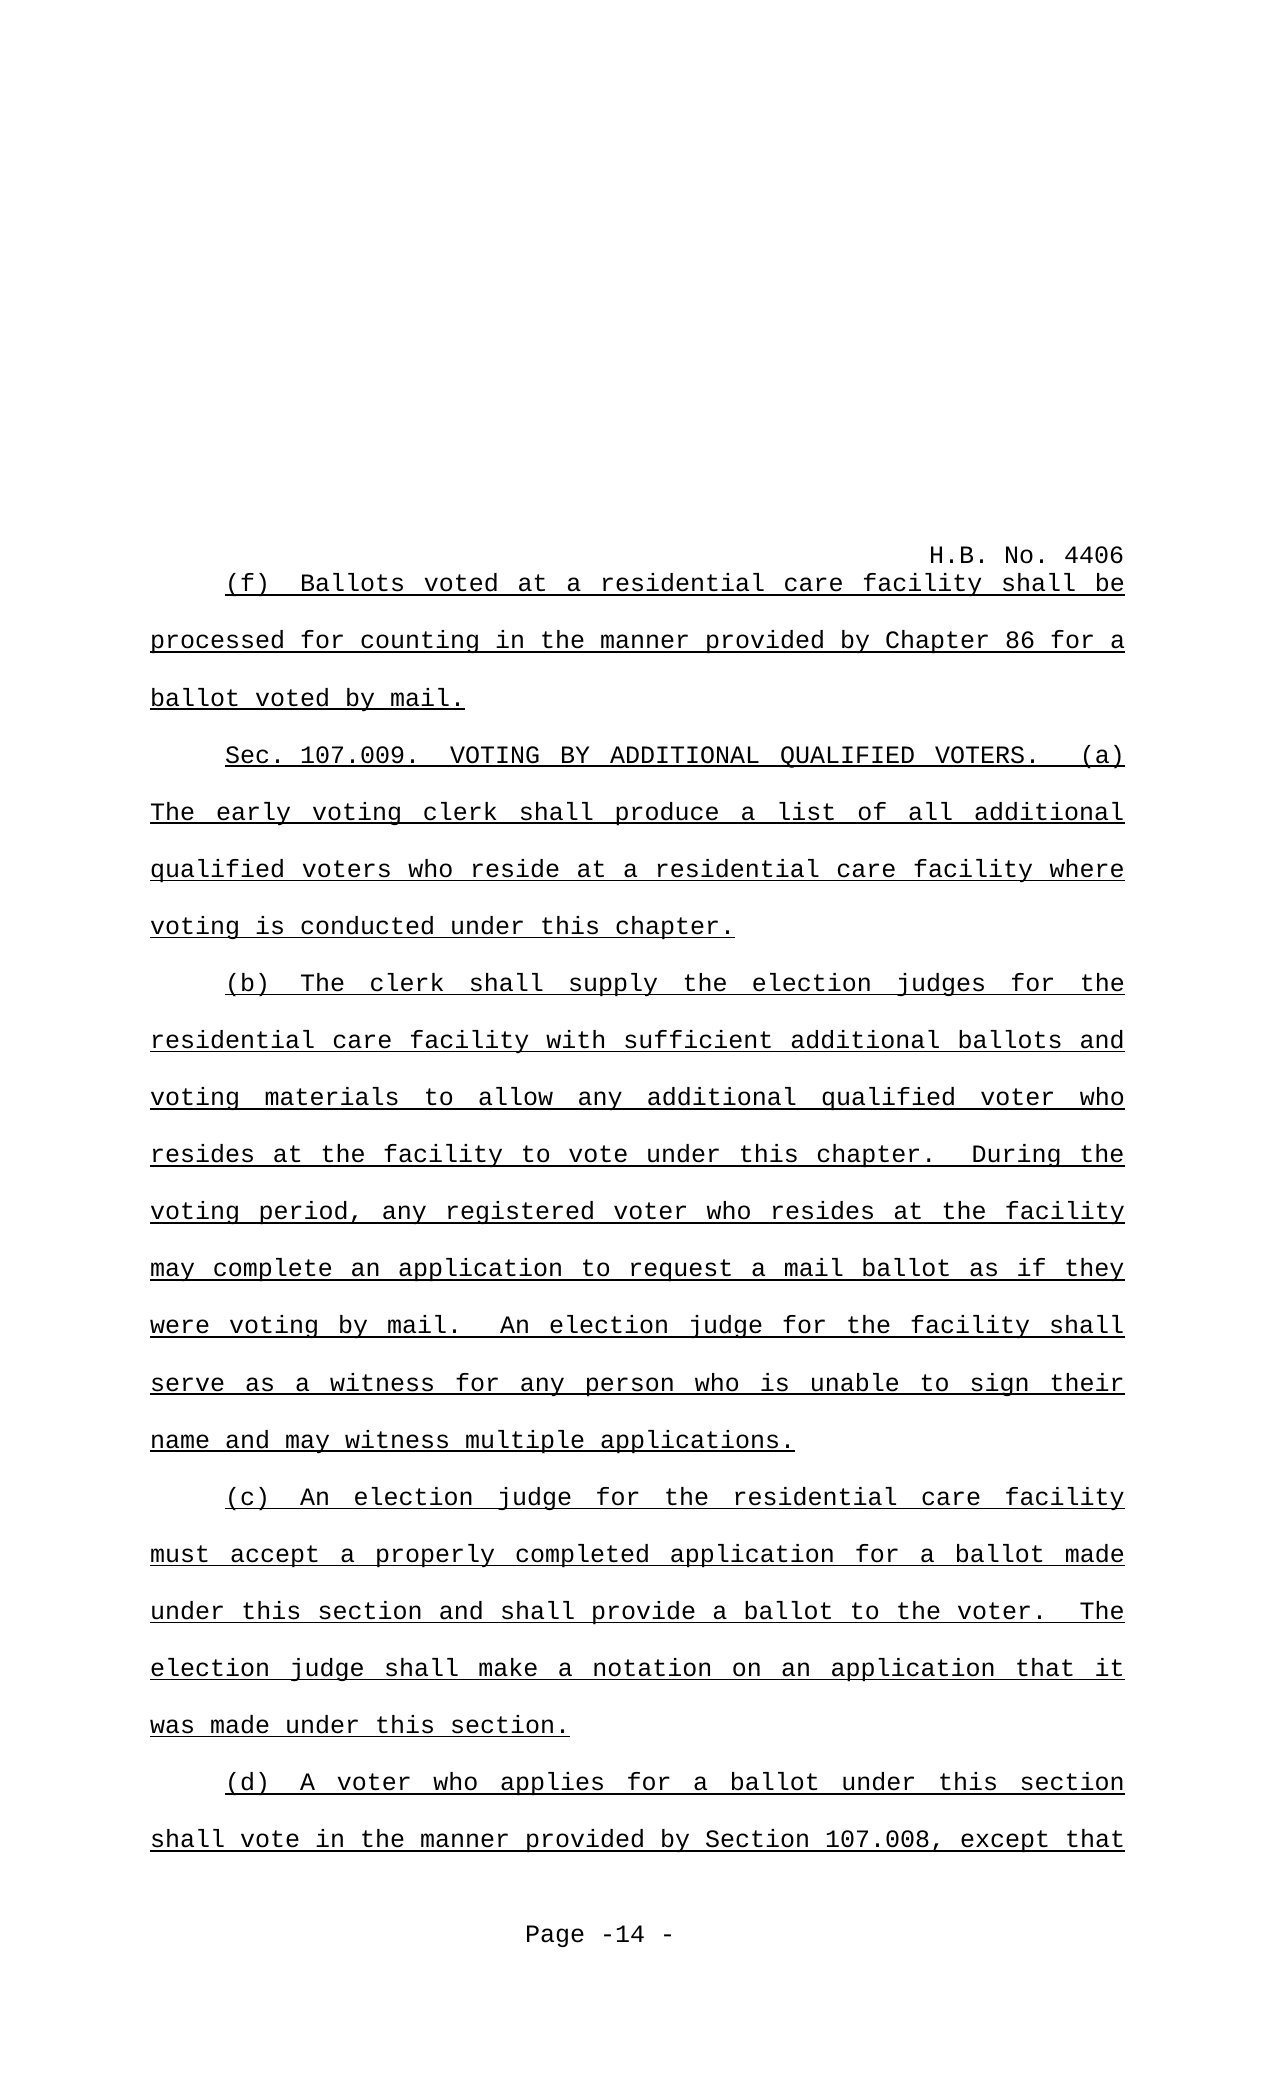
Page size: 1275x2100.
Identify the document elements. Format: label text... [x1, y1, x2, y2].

text (c) An election judge for the residential care facility must accept a properly completed application for a ballot made under this section and shall provide a ballot to the voter. The election judge shall make a notation on an application that it was made under this section. [150, 1623, 1125, 1679]
text (b) The clerk shall supply the election judges for the residential care facility with sufficient additional ballots and voting materials to allow any additional qualified voter who resides at the facility to vote under this chapter. During the voting period, any registered voter who resides at the facility may complete an application to request a mail ballot as if they were voting by mail. An election judge for the facility shall serve as a witness for any person who is unable to sign their name and may witness multiple applications. [150, 1052, 1125, 1108]
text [150, 1769, 1125, 1850]
text (b) The clerk shall supply the election judges for the residential care facility with sufficient additional ballots and voting materials to allow any additional qualified voter who resides at the facility to vote under this chapter. During the voting period, any registered voter who resides at the facility may complete an application to request a mail ballot as if they were voting by mail. An election judge for the facility shall serve as a witness for any person who is unable to sign their name and may witness multiple applications. [150, 1395, 1125, 1456]
text (b) The clerk shall supply the election judges for the residential care facility with sufficient additional ballots and voting materials to allow any additional qualified voter who resides at the facility to vote under this chapter. During the voting period, any registered voter who resides at the facility may complete an application to request a mail ballot as if they were voting by mail. An election judge for the facility shall serve as a witness for any person who is unable to sign their name and may witness multiple applications. [150, 970, 1125, 1051]
text (b) The clerk shall supply the election judges for the residential care facility with sufficient additional ballots and voting materials to allow any additional qualified voter who resides at the facility to vote under this chapter. During the voting period, any registered voter who resides at the facility may complete an application to request a mail ballot as if they were voting by mail. An election judge for the facility shall serve as a witness for any person who is unable to sign their name and may witness multiple applications. [150, 1167, 1125, 1222]
text Sec. 107.009. VOTING BY ADDITIONAL QUALIFIED VOTERS. (a) The early voting clerk shall produce a list of all additional qualified voters who reside at a residential care facility where voting is conducted under this chapter. [150, 824, 1125, 880]
text Sec. 107.009. VOTING BY ADDITIONAL QUALIFIED VOTERS. (a) The early voting clerk shall produce a list of all additional qualified voters who reside at a residential care facility where voting is conducted under this chapter. [150, 742, 1125, 822]
text (b) The clerk shall supply the election judges for the residential care facility with sufficient additional ballots and voting materials to allow any additional qualified voter who resides at the facility to vote under this chapter. During the voting period, any registered voter who resides at the facility may complete an application to request a mail ballot as if they were voting by mail. An election judge for the facility shall serve as a witness for any person who is unable to sign their name and may witness multiple applications. [150, 1110, 1125, 1165]
text (c) An election judge for the residential care facility must accept a properly completed application for a ballot made under this section and shall provide a ballot to the voter. The election judge shall make a notation on an application that it was made under this section. [150, 1484, 1125, 1565]
text (c) An election judge for the residential care facility must accept a properly completed application for a ballot made under this section and shall provide a ballot to the voter. The election judge shall make a notation on an application that it was made under this section. [150, 1680, 1125, 1741]
text (b) The clerk shall supply the election judges for the residential care facility with sufficient additional ballots and voting materials to allow any additional qualified voter who resides at the facility to vote under this chapter. During the voting period, any registered voter who resides at the facility may complete an application to request a mail ballot as if they were voting by mail. An election judge for the facility shall serve as a witness for any person who is unable to sign their name and may witness multiple applications. [150, 1224, 1125, 1279]
text (b) The clerk shall supply the election judges for the residential care facility with sufficient additional ballots and voting materials to allow any additional qualified voter who resides at the facility to vote under this chapter. During the voting period, any registered voter who resides at the facility may complete an application to request a mail ballot as if they were voting by mail. An election judge for the facility shall serve as a witness for any person who is unable to sign their name and may witness multiple applications. [150, 1338, 1125, 1393]
text (c) An election judge for the residential care facility must accept a properly completed application for a ballot made under this section and shall provide a ballot to the voter. The election judge shall make a notation on an application that it was made under this section. [150, 1566, 1125, 1622]
text (b) The clerk shall supply the election judges for the residential care facility with sufficient additional ballots and voting materials to allow any additional qualified voter who resides at the facility to vote under this chapter. During the voting period, any registered voter who resides at the facility may complete an application to request a mail ballot as if they were voting by mail. An election judge for the facility shall serve as a witness for any person who is unable to sign their name and may witness multiple applications. [150, 1281, 1125, 1336]
text (f) Ballots voted at a residential care facility shall be processed for counting in the manner provided by Chapter 86 for a ballot voted by mail. [150, 571, 1125, 651]
text (f) Ballots voted at a residential care facility shall be processed for counting in the manner provided by Chapter 86 for a ballot voted by mail. [150, 653, 1125, 713]
text Sec. 107.009. VOTING BY ADDITIONAL QUALIFIED VOTERS. (a) The early voting clerk shall produce a list of all additional qualified voters who reside at a residential care facility where voting is conducted under this chapter. [150, 881, 1125, 942]
